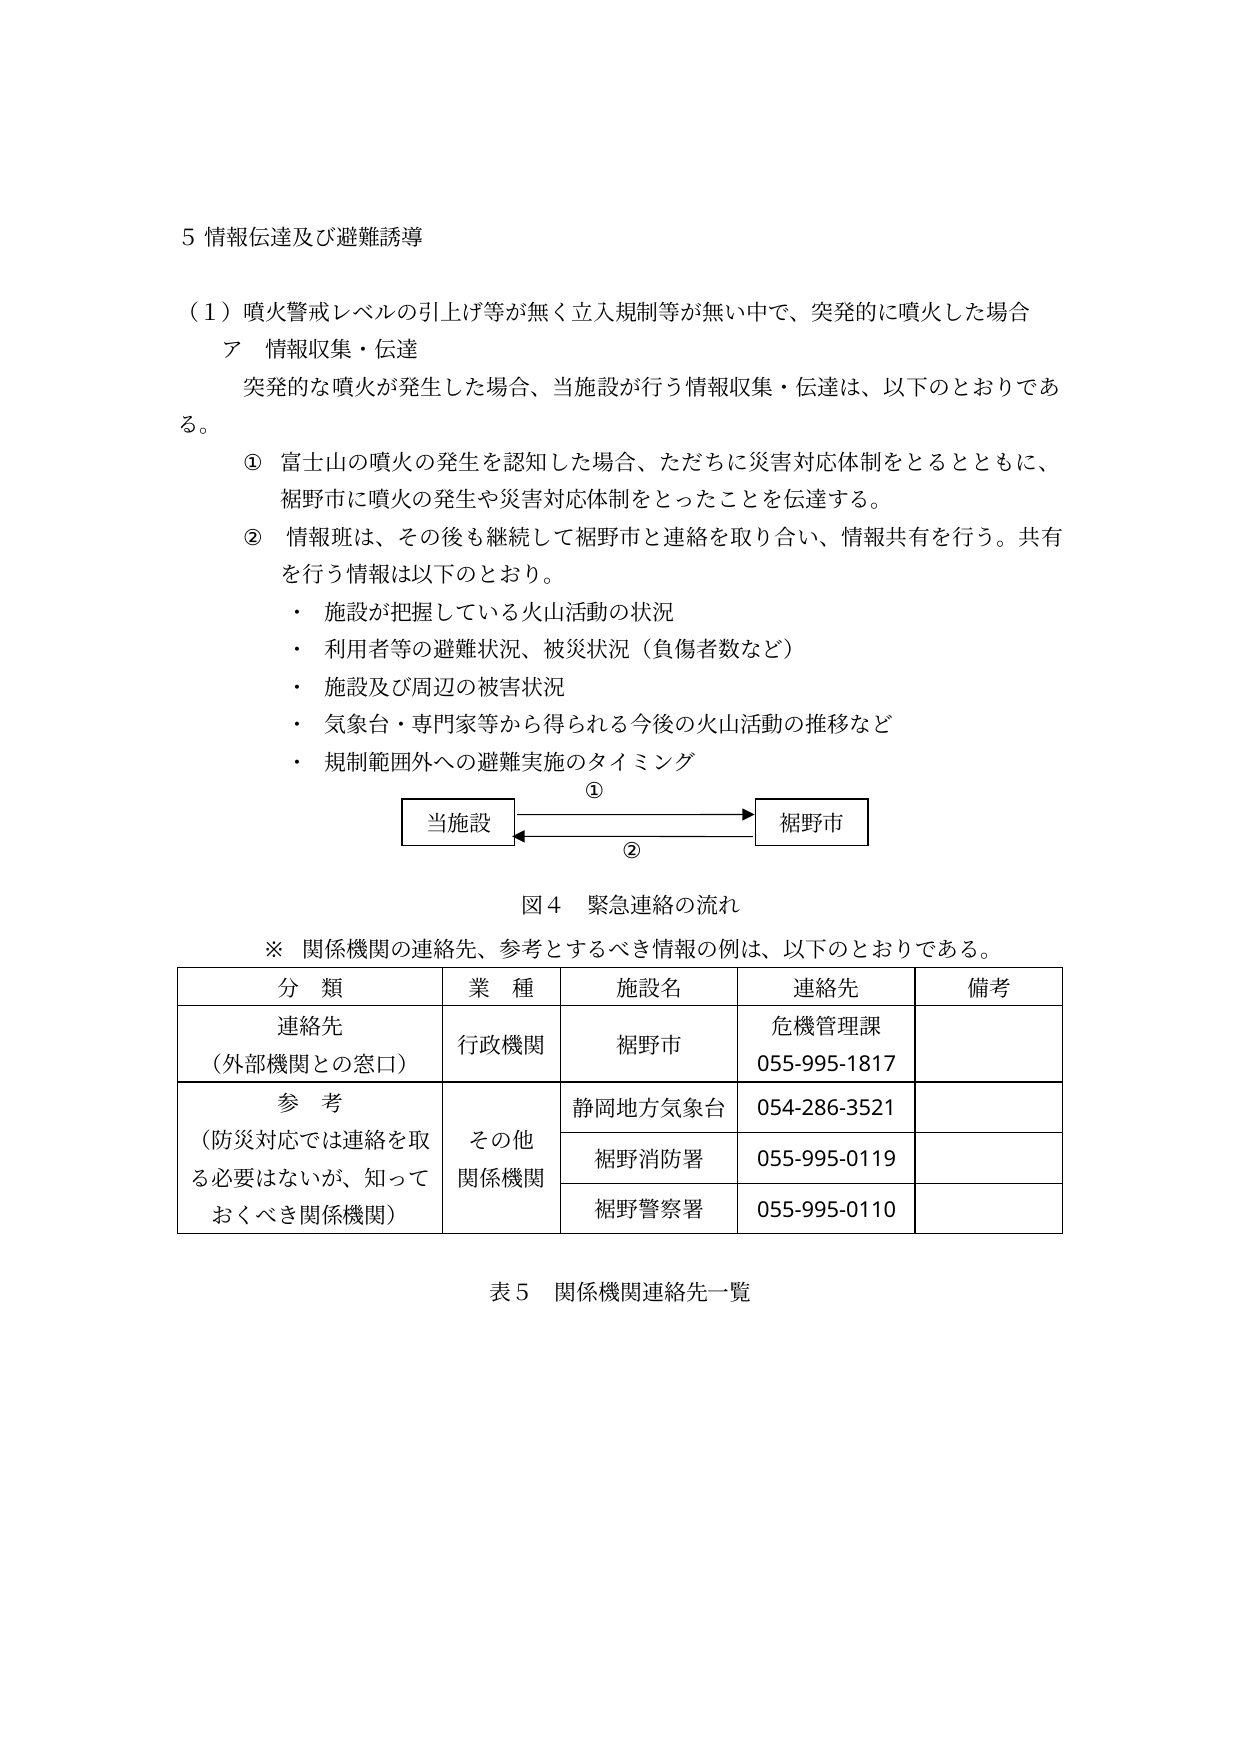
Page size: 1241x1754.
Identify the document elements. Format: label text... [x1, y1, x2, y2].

table_cell 055-995-0119 [738, 1133, 914, 1183]
list 施設及び周辺の被害状況 [287, 667, 1063, 704]
list 気象台・専門家等から得られる今後の火山活動の推移など [287, 704, 1063, 742]
table_cell [916, 1133, 1062, 1183]
table_cell 行政機関 [443, 1006, 560, 1081]
table_cell 危機管理課 055-995-1817 [738, 1006, 914, 1081]
list 情報班は、その後も継続して裾野市と連絡を取り合い、情報共有を行う。共有を行う情報は以下のとおり。 [243, 517, 1063, 592]
table_cell 裾野市 [561, 1006, 737, 1081]
list 富士山の噴火の発生を認知した場合、ただちに災害対応体制をとるとともに、裾野市に噴火の発生や災害対応体制をとったことを伝達する。 [243, 442, 1063, 517]
text 表５ 関係機関連絡先一覧 [177, 1272, 1063, 1309]
table_cell [916, 1083, 1062, 1132]
table_cell [916, 1184, 1062, 1233]
list 施設が把握している火山活動の状況 [287, 592, 1063, 629]
text ア 情報収集・伝達 [177, 329, 1063, 367]
table_cell 055-995-0110 [738, 1184, 914, 1233]
list 関係機関の連絡先、参考とするべき情報の例は、以下のとおりである。 [265, 929, 1063, 967]
table_cell その他 関係機関 [443, 1083, 560, 1233]
list 規制範囲外への避難実施のタイミング [287, 742, 1063, 779]
text 突発的な噴火が発生した場合、当施設が行う情報収集・伝達は、以下のとおりである。 [177, 367, 1063, 442]
table_cell 静岡地方気象台 [561, 1083, 737, 1132]
table_header 備考 [916, 968, 1062, 1005]
text （１）噴火警戒レベルの引上げ等が無く立入規制等が無い中で、突発的に噴火した場合 [177, 292, 1063, 329]
table_cell 参 考 （防災対応では連絡を取る必要はないが、知っておくべき関係機関） [178, 1083, 442, 1233]
table_header 施設名 [561, 968, 737, 1005]
table_cell 連絡先 （外部機関との窓口） [178, 1006, 442, 1081]
table_cell 054-286-3521 [738, 1083, 914, 1132]
text ５ 情報伝達及び避難誘導 [177, 217, 1063, 254]
table_header 業 種 [443, 968, 560, 1005]
table_header 分 類 [178, 968, 442, 1005]
table_cell 裾野警察署 [561, 1184, 737, 1233]
table_header 連絡先 [738, 968, 914, 1005]
table_cell [916, 1006, 1062, 1081]
table_cell 裾野消防署 [561, 1133, 737, 1183]
list 利用者等の避難状況、被災状況（負傷者数など） [287, 629, 1063, 667]
